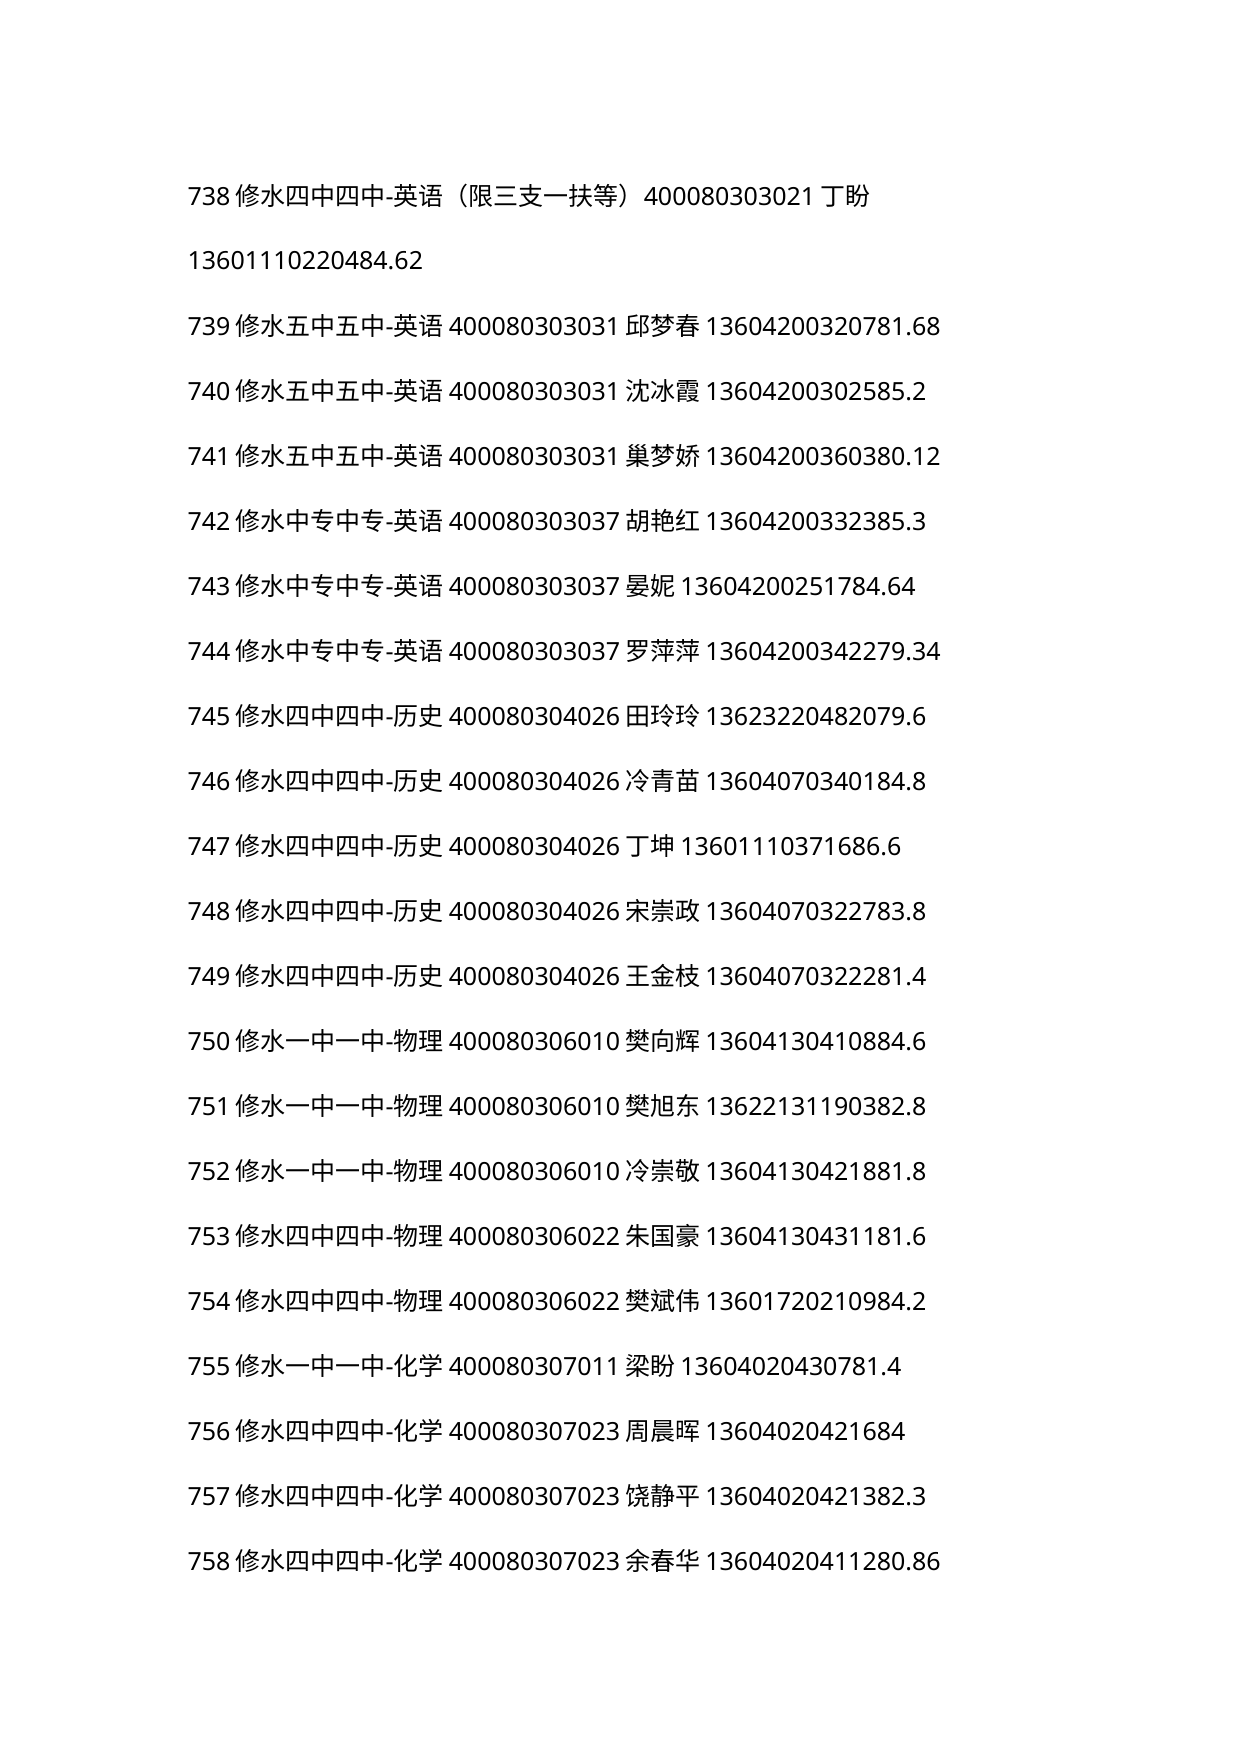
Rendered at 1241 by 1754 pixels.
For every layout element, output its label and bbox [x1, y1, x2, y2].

text [187, 162, 1053, 1592]
